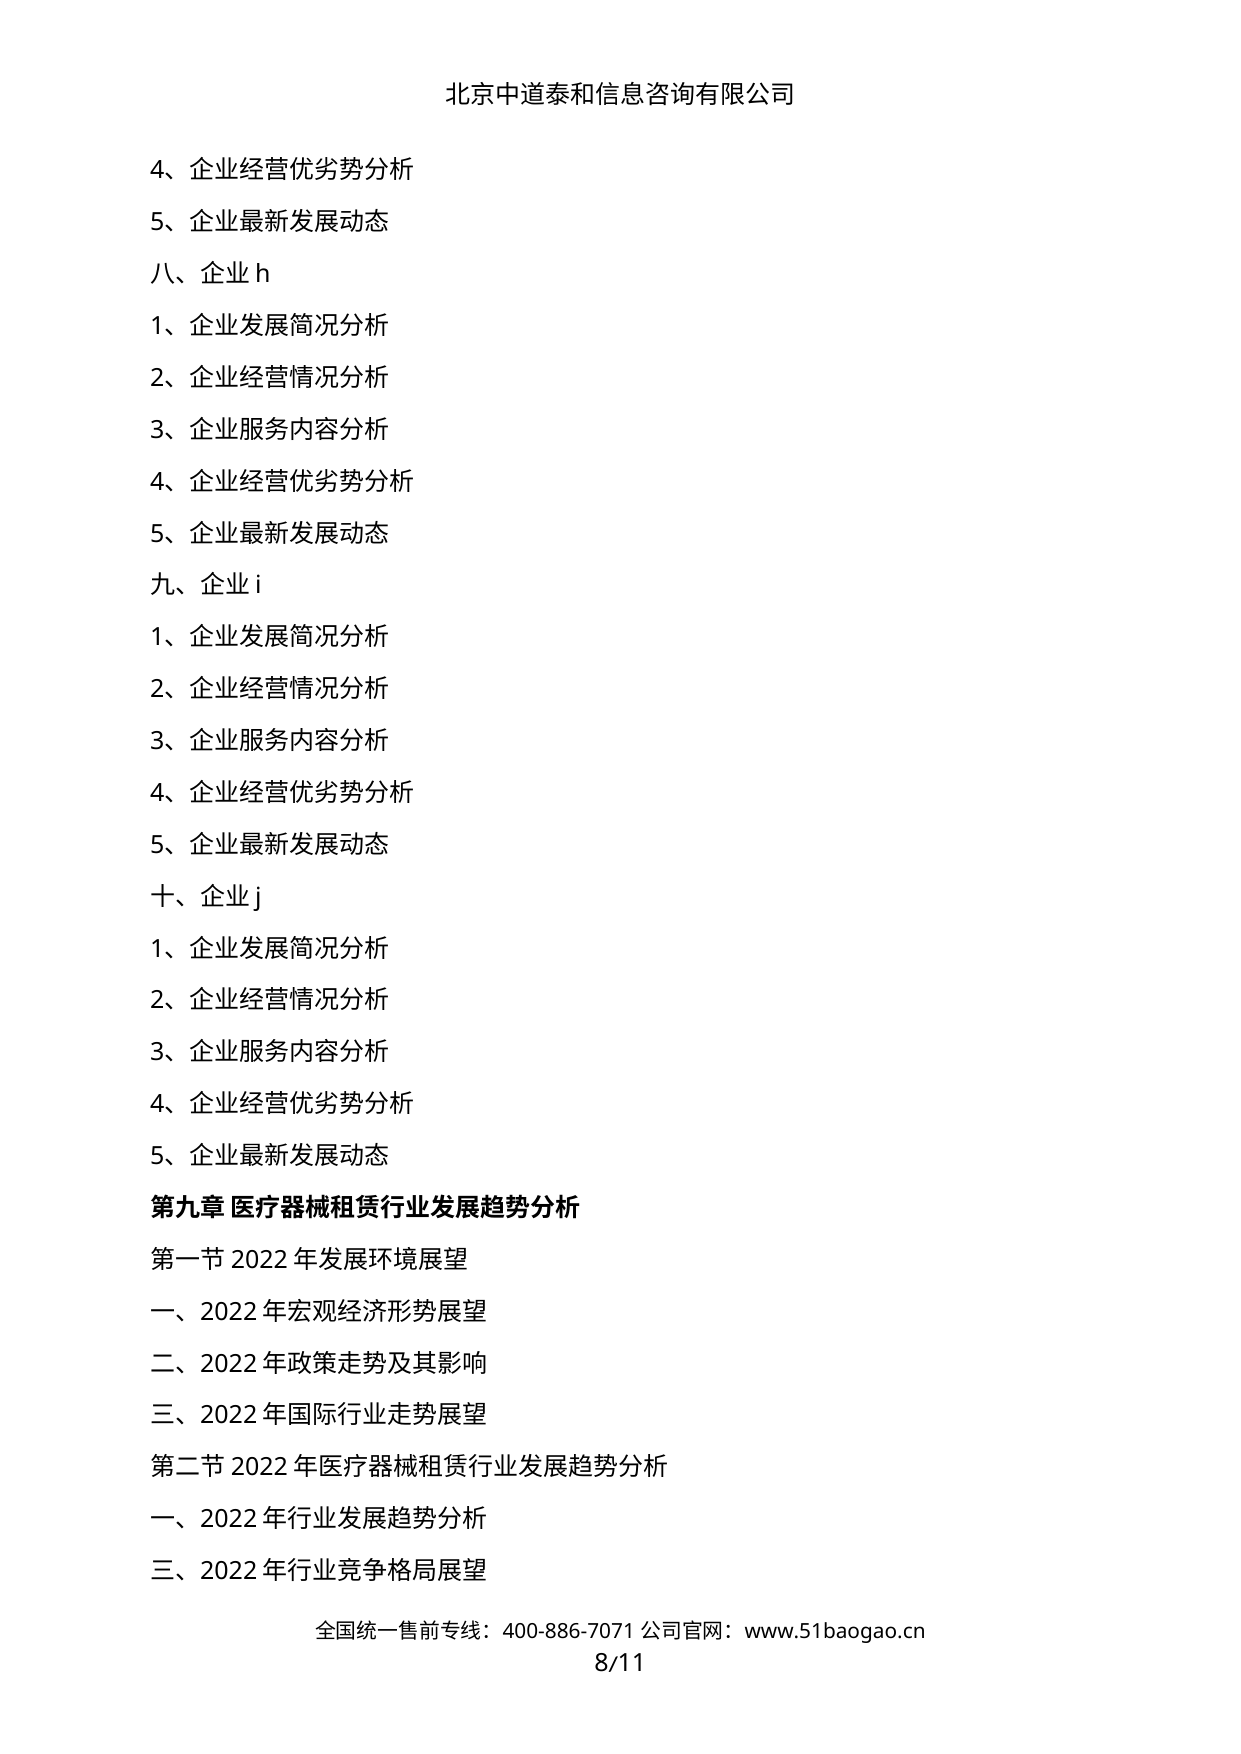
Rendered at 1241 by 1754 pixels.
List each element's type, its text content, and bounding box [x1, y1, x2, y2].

text 2、企业经营情况分析 [150, 357, 1090, 394]
text 1、企业发展简况分析 [150, 306, 1090, 342]
text 3、企业服务内容分析 [150, 721, 1090, 757]
text 5、企业最新发展动态 [150, 202, 1090, 238]
text 一、2022年宏观经济形势展望 [150, 1291, 1090, 1327]
text 一、2022年行业发展趋势分析 [150, 1499, 1090, 1535]
text 2、企业经营情况分析 [150, 669, 1090, 705]
text 第一节 2022年发展环境展望 [150, 1239, 1090, 1276]
text 第二节 2022年医疗器械租赁行业发展趋势分析 [150, 1447, 1090, 1483]
text 2、企业经营情况分析 [150, 980, 1090, 1016]
text 4、企业经营优劣势分析 [150, 461, 1090, 497]
text 九、企业i [150, 565, 1090, 601]
text 第九章 医疗器械租赁行业发展趋势分析 [150, 1187, 1090, 1224]
text 5、企业最新发展动态 [150, 1136, 1090, 1172]
text 三、2022年国际行业走势展望 [150, 1395, 1090, 1431]
text 5、企业最新发展动态 [150, 513, 1090, 549]
text 4、企业经营优劣势分析 [150, 772, 1090, 809]
text 八、企业h [150, 254, 1090, 290]
text 二、2022年政策走势及其影响 [150, 1343, 1090, 1379]
text 十、企业j [150, 876, 1090, 912]
text 1、企业发展简况分析 [150, 928, 1090, 964]
text 三、2022年行业竞争格局展望 [150, 1551, 1090, 1587]
text 4、企业经营优劣势分析 [150, 1084, 1090, 1120]
text 5、企业最新发展动态 [150, 824, 1090, 861]
text 3、企业服务内容分析 [150, 409, 1090, 446]
text 3、企业服务内容分析 [150, 1032, 1090, 1068]
text 1、企业发展简况分析 [150, 617, 1090, 653]
text 4、企业经营优劣势分析 [150, 150, 1090, 186]
